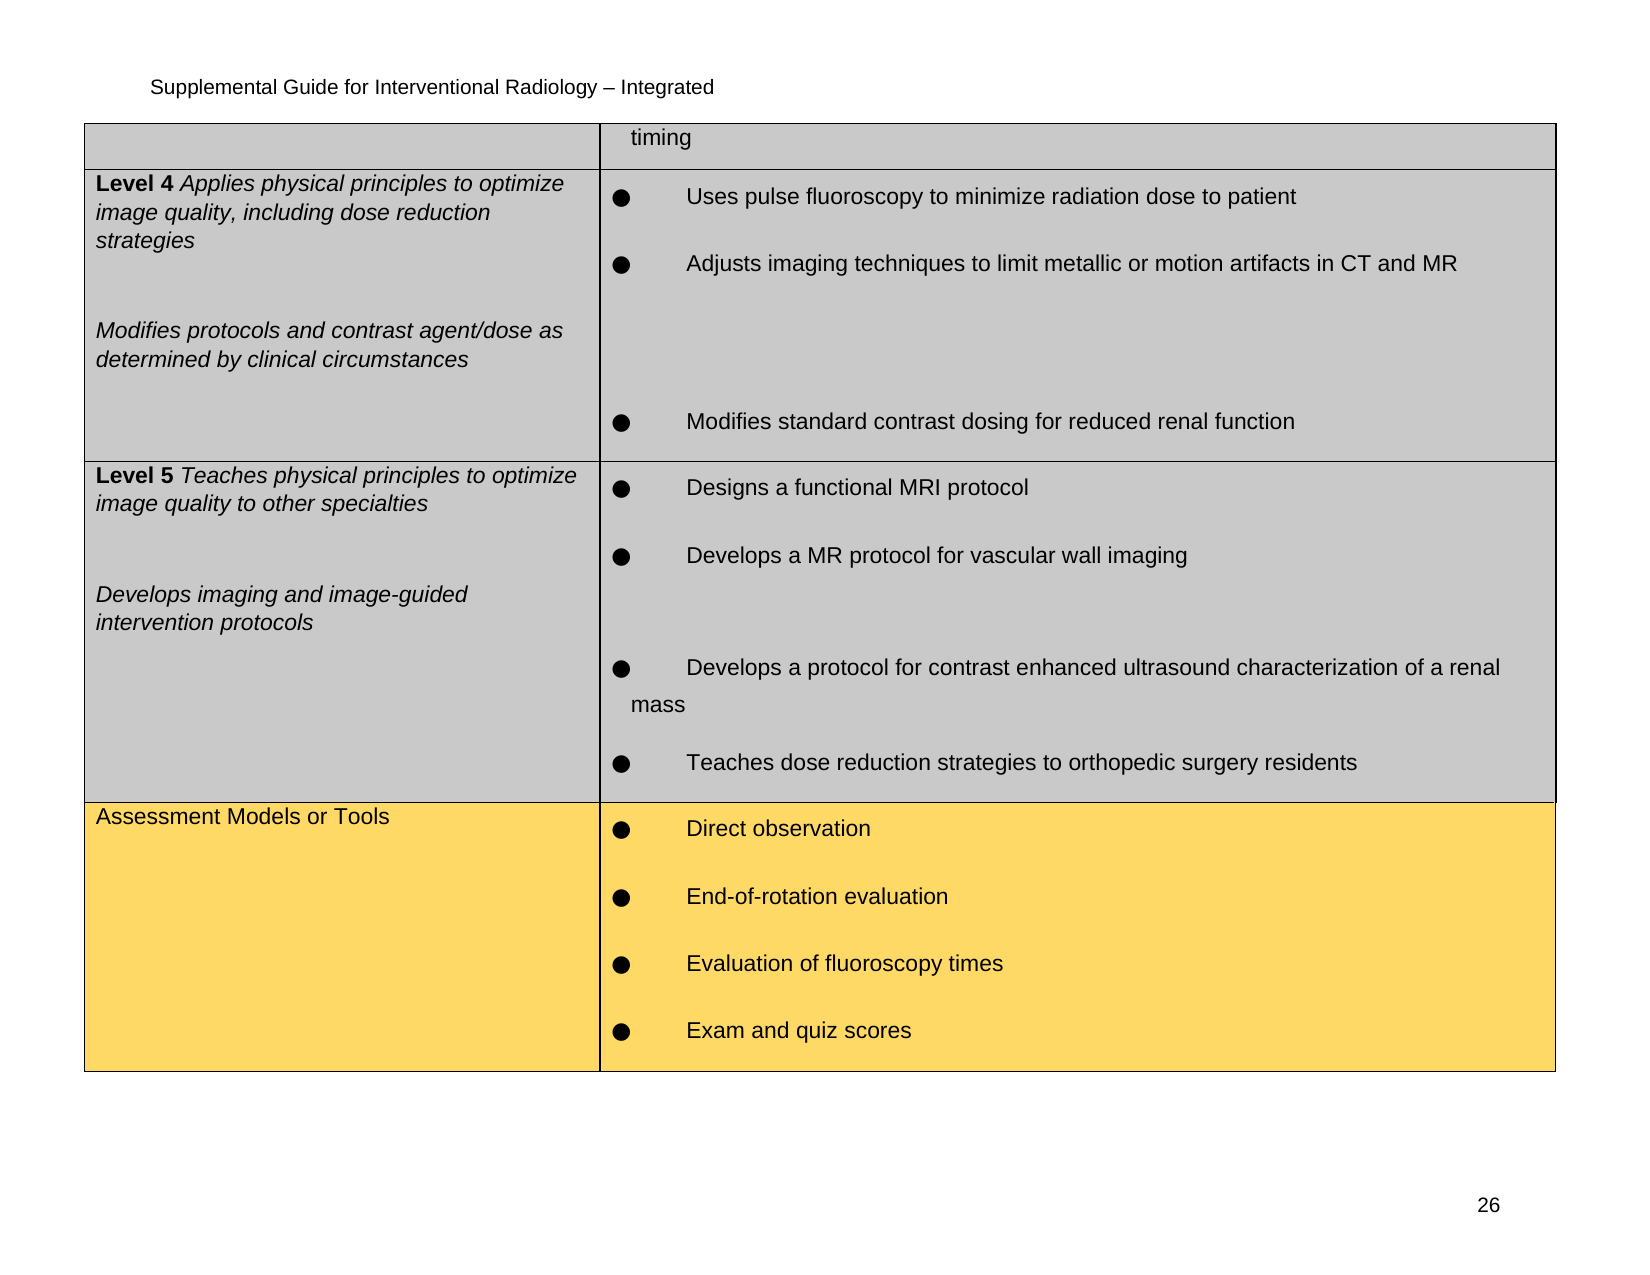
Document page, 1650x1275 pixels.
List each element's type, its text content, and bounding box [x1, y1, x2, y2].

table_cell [601, 802, 1555, 1071]
table_cell Designs a functional MRI protocol Develops a MR protocol for vascular wall imaging Develops a protocol for contrast enhanced ultrasound characterization of a renal mass Teaches dose reduction strategies to orthopedic surgery residents [601, 462, 1555, 802]
table_cell Level 4 Applies physical principles to optimize image quality, including dose reduction strategies Modifies protocols and contrast agent/dose as determined by clinical circumstances [85, 170, 599, 461]
table_cell Level 5 Teaches physical principles to optimize image quality to other specialties Develops imaging and image-guided intervention protocols [85, 462, 599, 802]
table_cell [601, 124, 1555, 169]
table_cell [85, 124, 599, 169]
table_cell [85, 803, 599, 1071]
table_cell Uses pulse fluoroscopy to minimize radiation dose to patient Adjusts imaging techniques to limit metallic or motion artifacts in CT and MR Modifies standard contrast dosing for reduced renal function [601, 170, 1555, 461]
